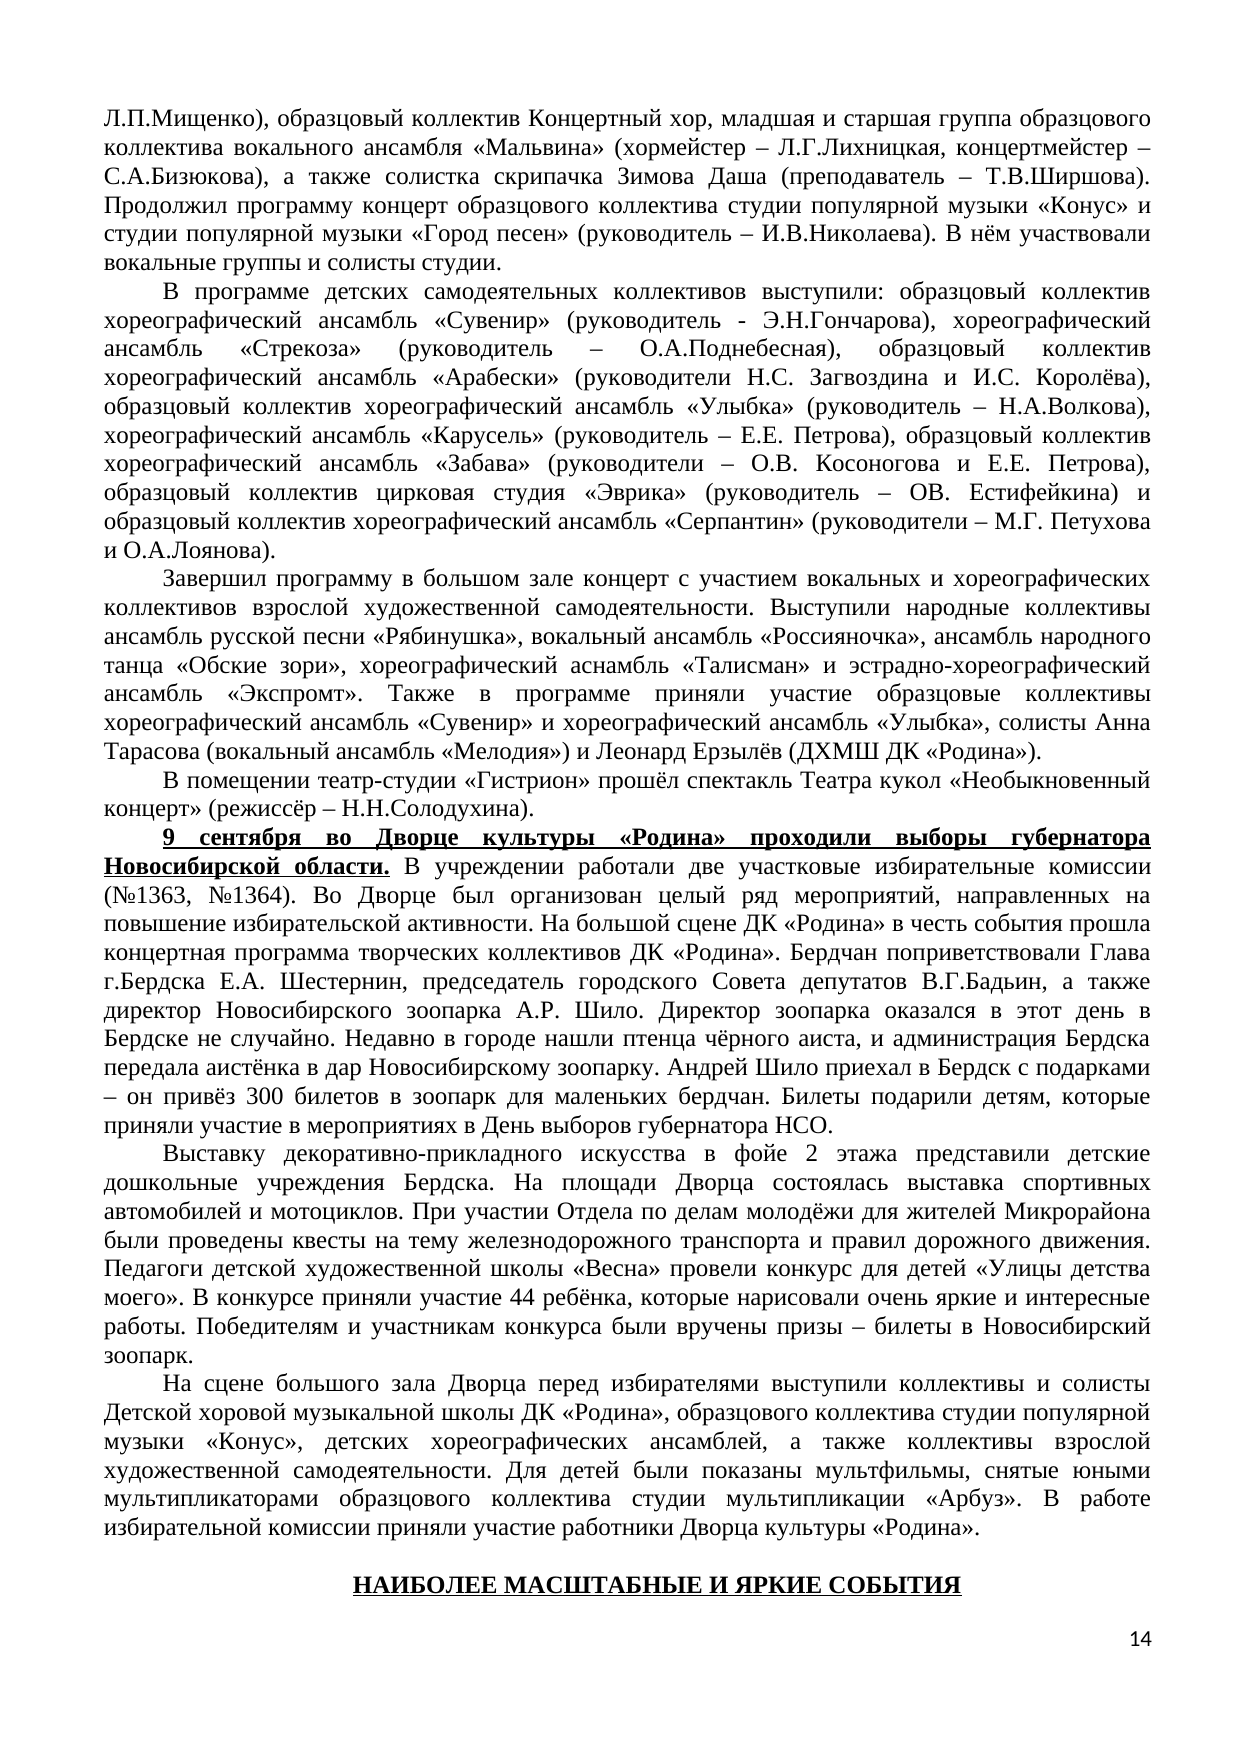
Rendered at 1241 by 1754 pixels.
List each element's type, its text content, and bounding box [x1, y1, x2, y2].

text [103, 103, 1152, 276]
text 9 сентября во Дворце культуры «Родина» проходили выборы губернатора Новосибирской области. В учреждении работали две участковые избирательные комиссии (№1363, №1364). Во Дворце был организован целый ряд мероприятий, направленных на повышение избирательской активности. На большой сцене ДК «Родина» в честь события прошла концертная программа творческих коллективов ДК «Родина». Бердчан поприветствовали Глава г.Бердска Е.А. Шестернин, председатель городского Совета депутатов В.Г.Бадьин, а также директор Новосибирского зоопарка А.Р. Шило. Директор зоопарка оказался в этот день в Бердске не случайно. Недавно в городе нашли птенца чёрного аиста, и администрация Бердска передала аистёнка в дар Новосибирскому зоопарку. Андрей Шило приехал в Бердск с подарками – он привёз 300 билетов в зоопарк для маленьких бердчан. Билеты подарили детям, которые приняли участие в мероприятиях в День выборов губернатора НСО. [103, 822, 1152, 1138]
text В помещении театр-студии «Гистрион» прошёл спектакль Театра кукол «Необыкновенный концерт» (режиссёр – Н.Н.Солодухина). [103, 765, 1152, 822]
text На сцене большого зала Дворца перед избирателями выступили коллективы и солисты Детской хоровой музыкальной школы ДК «Родина», образцового коллектива студии популярной музыки «Конус», детских хореографических ансамблей, а также коллективы взрослой художественной самодеятельности. Для детей были показаны мультфильмы, снятые юными мультипликаторами образцового коллектива студии мультипликации «Арбуз». В работе избирательной комиссии приняли участие работники Дворца культуры «Родина». [103, 1368, 1152, 1541]
text НАИБОЛЕЕ МАСШТАБНЫЕ И ЯРКИЕ СОБЫТИЯ [103, 1570, 1152, 1598]
text Завершил программу в большом зале концерт с участием вокальных и хореографических коллективов взрослой художественной самодеятельности. Выступили народные коллективы ансамбль русской песни «Рябинушка», вокальный ансамбль «Россияночка», ансамбль народного танца «Обские зори», хореографический аснамбль «Талисман» и эстрадно-хореографический ансамбль «Экспромт». Также в программе приняли участие образцовые коллективы хореографический ансамбль «Сувенир» и хореографический ансамбль «Улыбка», солисты Анна Тарасова (вокальный ансамбль «Мелодия») и Леонард Ерзылёв (ДХМШ ДК «Родина»). [103, 563, 1152, 765]
text В программе детских самодеятельных коллективов выступили: образцовый коллектив хореографический ансамбль «Сувенир» (руководитель - Э.Н.Гончарова), хореографический ансамбль «Стрекоза» (руководитель – О.А.Поднебесная), образцовый коллектив хореографический ансамбль «Арабески» (руководители Н.С. Загвоздина и И.С. Королёва), образцовый коллектив хореографический ансамбль «Улыбка» (руководитель – Н.А.Волкова), хореографический ансамбль «Карусель» (руководитель – Е.Е. Петрова), образцовый коллектив хореографический ансамбль «Забава» (руководители – О.В. Косоногова и Е.Е. Петрова), образцовый коллектив цирковая студия «Эврика» (руководитель – ОВ. Естифейкина) и образцовый коллектив хореографический ансамбль «Серпантин» (руководители – М.Г. Петухова и О.А.Лоянова). [103, 276, 1152, 563]
text Выставку декоративно-прикладного искусства в фойе 2 этажа представили детские дошкольные учреждения Бердска. На площади Дворца состоялась выставка спортивных автомобилей и мотоциклов. При участии Отдела по делам молодёжи для жителей Микрорайона были проведены квесты на тему железнодорожного транспорта и правил дорожного движения. Педагоги детской художественной школы «Весна» провели конкурс для детей «Улицы детства моего». В конкурсе приняли участие 44 ребёнка, которые нарисовали очень яркие и интересные работы. Победителям и участникам конкурса были вручены призы – билеты в Новосибирский зоопарк. [103, 1138, 1152, 1368]
